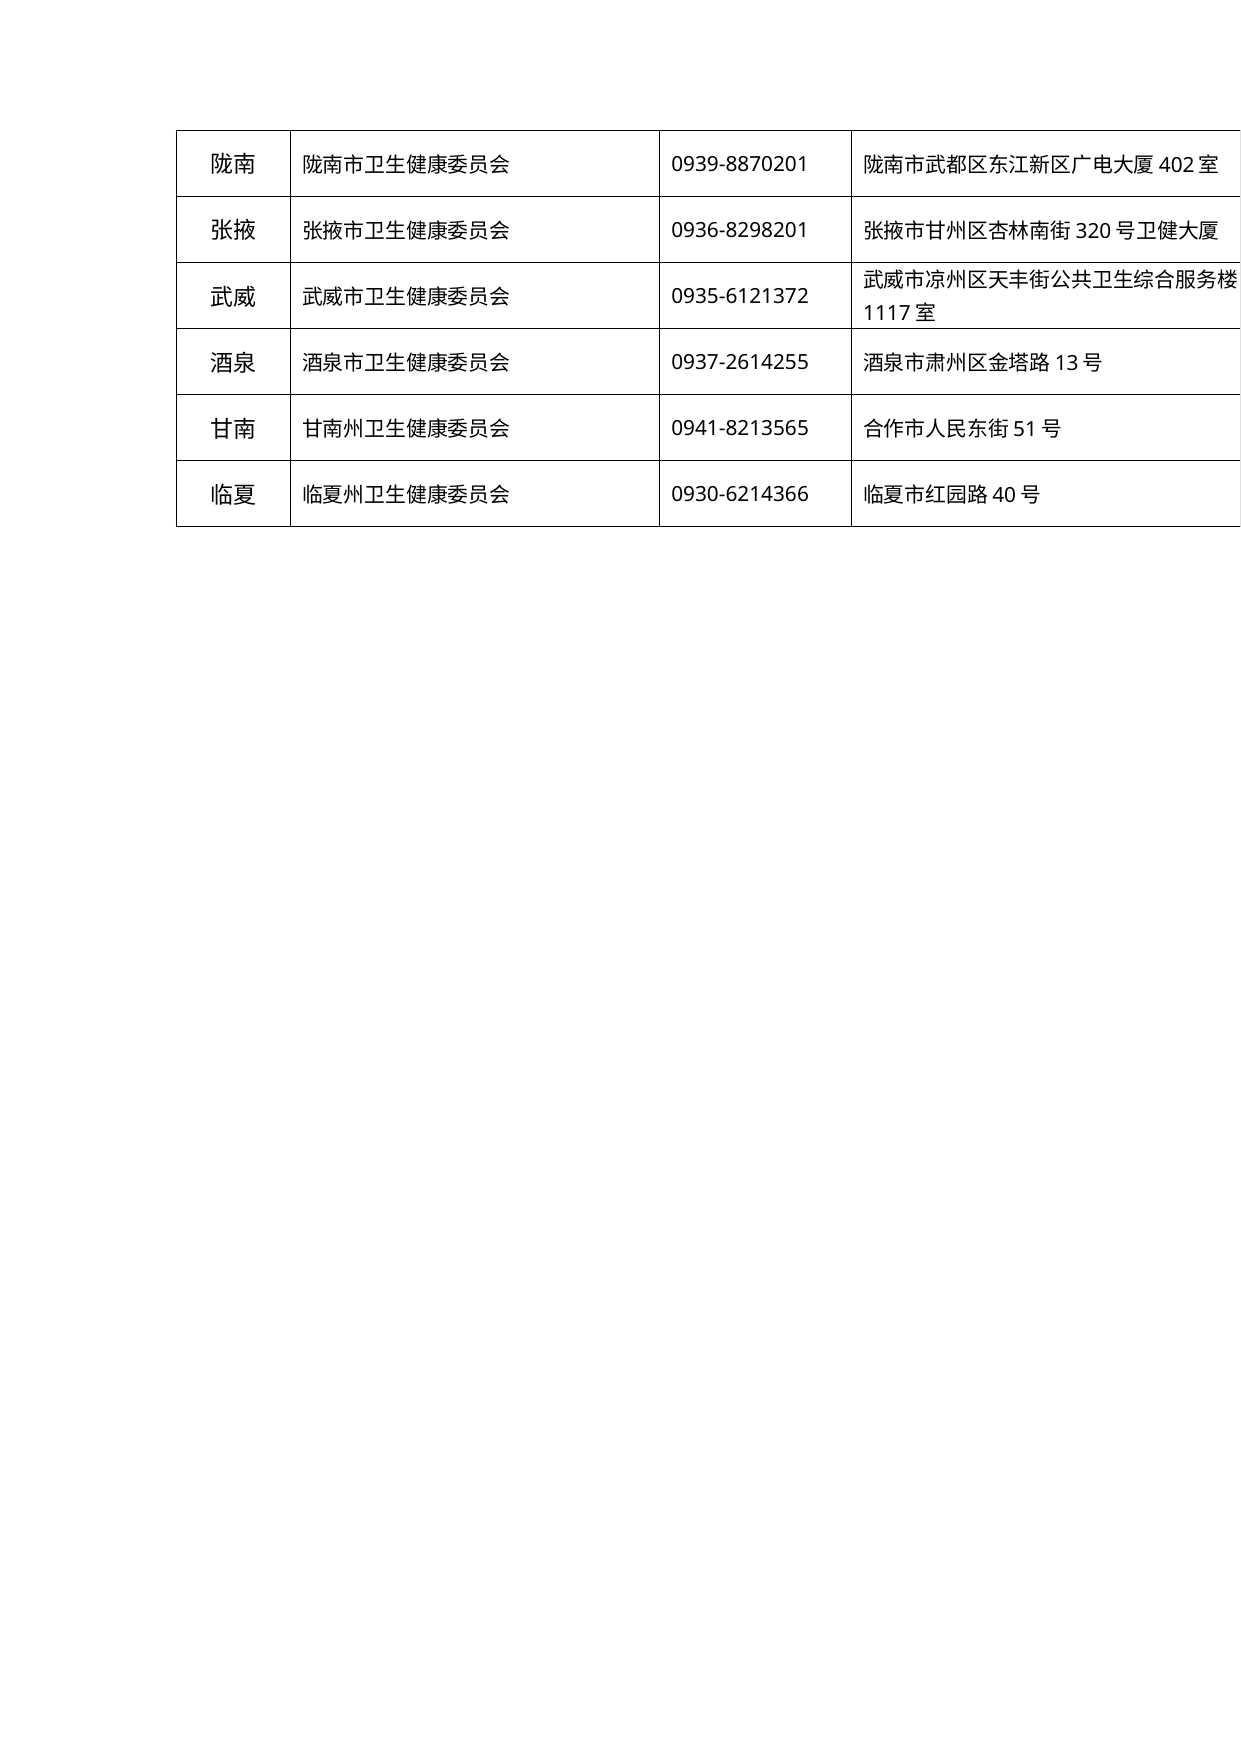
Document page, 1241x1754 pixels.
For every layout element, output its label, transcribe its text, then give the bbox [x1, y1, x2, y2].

table_cell 张掖市甘州区杏林南街320号卫健大厦 [852, 197, 1240, 262]
table_cell 0941-8213565 [660, 395, 851, 460]
table_cell 酒泉市肃州区金塔路13号 [852, 329, 1240, 394]
table_cell 临夏州卫生健康委员会 [291, 461, 659, 526]
table_cell 0930-6214366 [660, 461, 851, 526]
table_cell 0939-8870201 [660, 131, 851, 196]
table_cell 0937-2614255 [660, 329, 851, 394]
table_cell 武威市凉州区天丰街公共卫生综合服务楼1117室 [852, 263, 1240, 328]
table_cell 武威市卫生健康委员会 [291, 263, 659, 328]
table_cell 酒泉市卫生健康委员会 [291, 329, 659, 394]
table_cell 合作市人民东街51号 [852, 395, 1240, 460]
table_cell 酒泉 [177, 329, 290, 394]
table_cell 陇南 [177, 131, 290, 196]
table_cell 0935-6121372 [660, 263, 851, 328]
table_cell 甘南 [177, 395, 290, 460]
table_cell 临夏市红园路40号 [852, 461, 1240, 526]
table_cell 0936-8298201 [660, 197, 851, 262]
table_cell 陇南市卫生健康委员会 [291, 131, 659, 196]
table_cell 陇南市武都区东江新区广电大厦402室 [852, 131, 1240, 196]
table_cell 张掖市卫生健康委员会 [291, 197, 659, 262]
table_cell 武威 [177, 263, 290, 328]
table_cell 甘南州卫生健康委员会 [291, 395, 659, 460]
table_cell 临夏 [177, 461, 290, 526]
table_cell 张掖 [177, 197, 290, 262]
